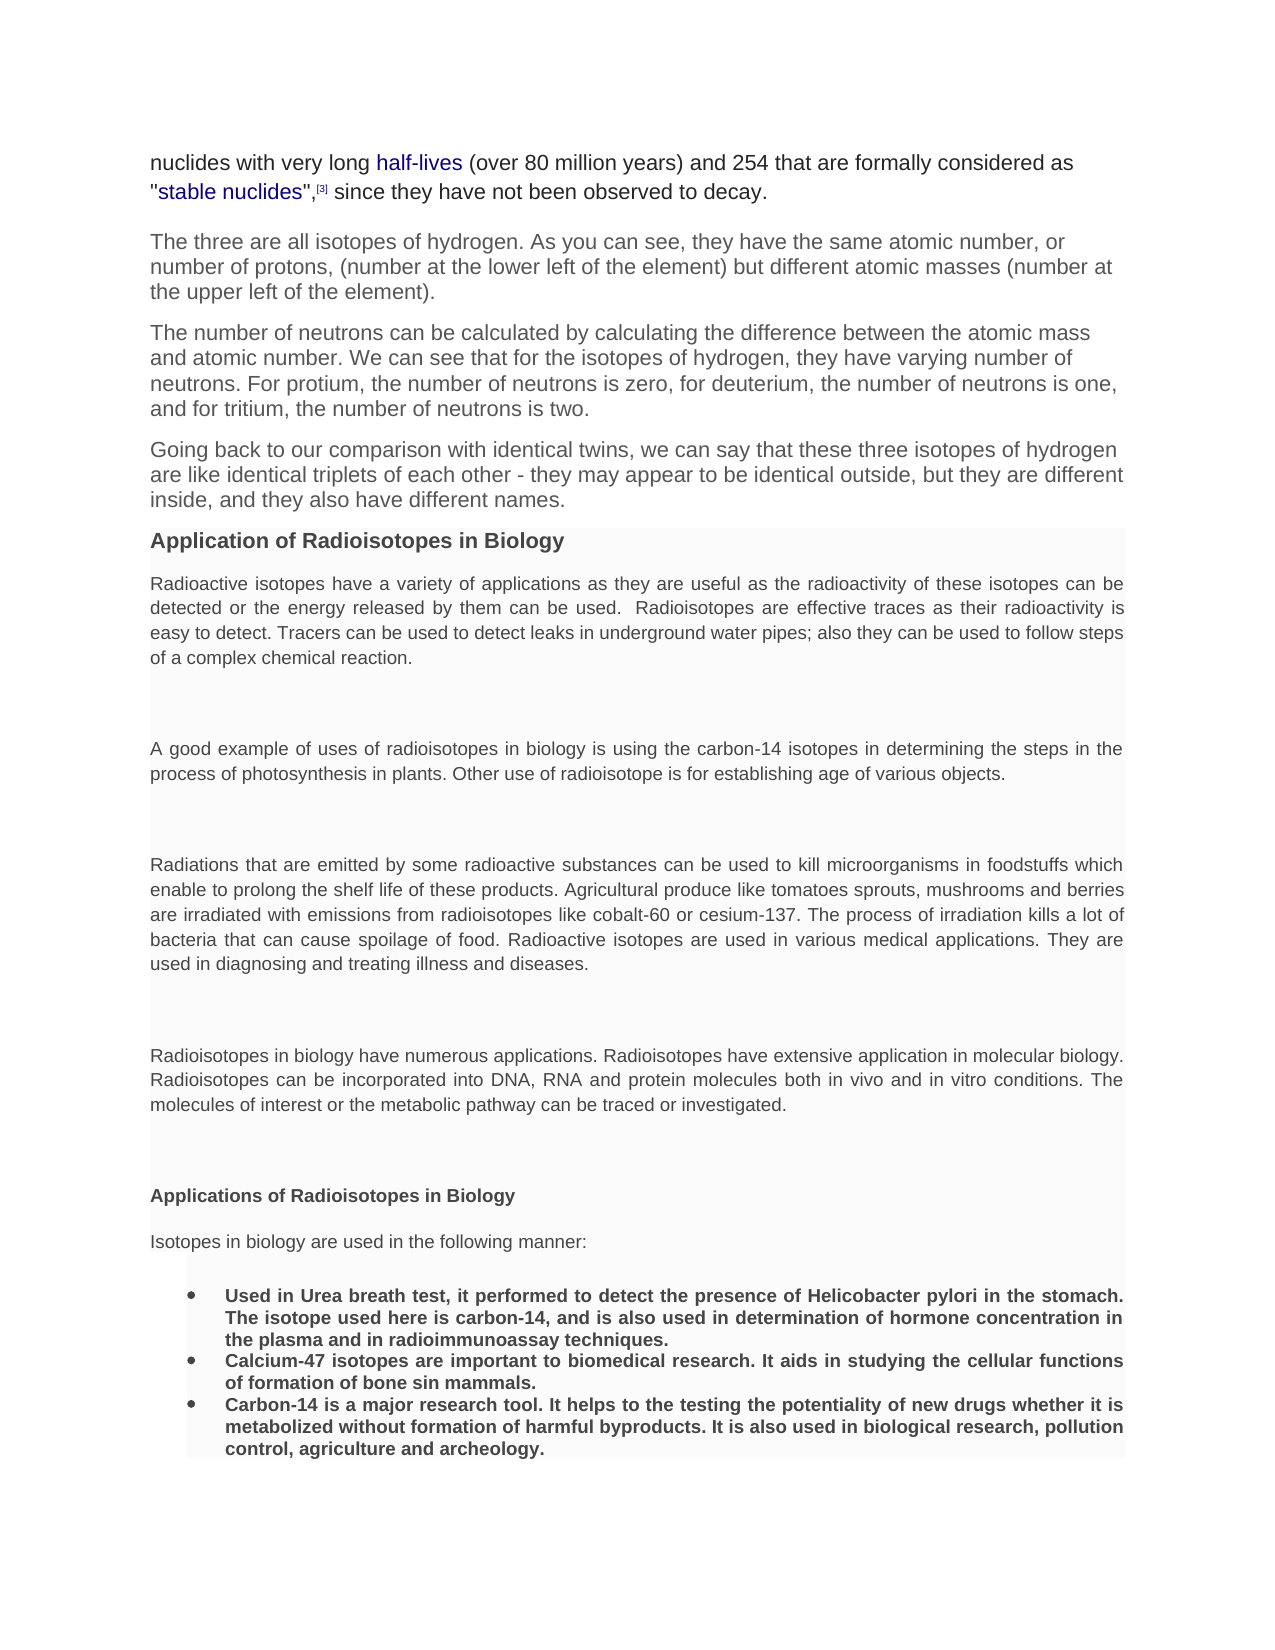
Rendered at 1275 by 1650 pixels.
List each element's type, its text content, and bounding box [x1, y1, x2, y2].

text The three are all isotopes of hydrogen. As you can see, they have the same atomic number, or number of protons, (number at the lower left of the element) but different atomic masses (number at the upper left of the element). [150, 229, 1125, 304]
list Carbon-14 is a major research tool. It helps to the testing the potentiality of new drugs whether it is metabolized without formation of harmful byproducts. It is also used in biological research, pollution control, agriculture and archeology. [187, 1394, 1125, 1459]
text A good example of uses of radioisotopes in biology is using the carbon-14 isotopes in determining the steps in the process of photosynthesis in plants. Other use of radioisotope is for establishing age of various objects. [150, 738, 1125, 784]
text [150, 150, 1125, 204]
text Isotopes in biology are used in the following manner: [150, 1231, 1125, 1252]
text Radioactive isotopes have a variety of applications as they are useful as the radioactivity of these isotopes can be detected or the energy released by them can be used. Radioisotopes are effective traces as their radioactivity is easy to detect. Tracers can be used to detect leaks in underground water pipes; also they can be used to follow steps of a complex chemical reaction. [150, 572, 1125, 668]
list Used in Urea breath test, it performed to detect the presence of Helicobacter pylori in the stomach. The isotope used here is carbon-14, and is also used in determination of hormone concentration in the plasma and in radioimmunoassay techniques. [187, 1285, 1125, 1350]
text Going back to our comparison with identical twins, we can say that these three isotopes of hydrogen are like identical triplets of each other - they may appear to be identical outside, but they are different inside, and they also have different names. [150, 436, 1125, 512]
text Applications of Radioisotopes in Biology [150, 1185, 1125, 1207]
text Radioisotopes in biology have numerous applications. Radioisotopes have extensive application in molecular biology. Radioisotopes can be incorporated into DNA, RNA and protein molecules both in vivo and in vitro conditions. The molecules of interest or the metabolic pathway can be traced or investigated. [150, 1044, 1125, 1116]
list Calcium-47 isotopes are important to biomedical research. It aids in studying the cellular functions of formation of bone sin mammals. [187, 1350, 1125, 1394]
subtitle Application of Radioisotopes in Biology [150, 528, 1125, 553]
text Radiations that are emitted by some radioactive substances can be used to kill microorganisms in foodstuffs which enable to prolong the shelf life of these products. Agricultural produce like tomatoes sprouts, mushrooms and berries are irradiated with emissions from radioisotopes like cobalt-60 or cesium-137. The process of irradiation kills a lot of bacteria that can cause spoilage of food. Radioactive isotopes are used in various medical applications. They are used in diagnosing and treating illness and diseases. [150, 854, 1125, 975]
text The number of neutrons can be calculated by calculating the difference between the atomic mass and atomic number. We can see that for the isotopes of hydrogen, they have varying number of neutrons. For protium, the number of neutrons is zero, for deuterium, the number of neutrons is one, and for tritium, the number of neutrons is two. [150, 320, 1125, 421]
